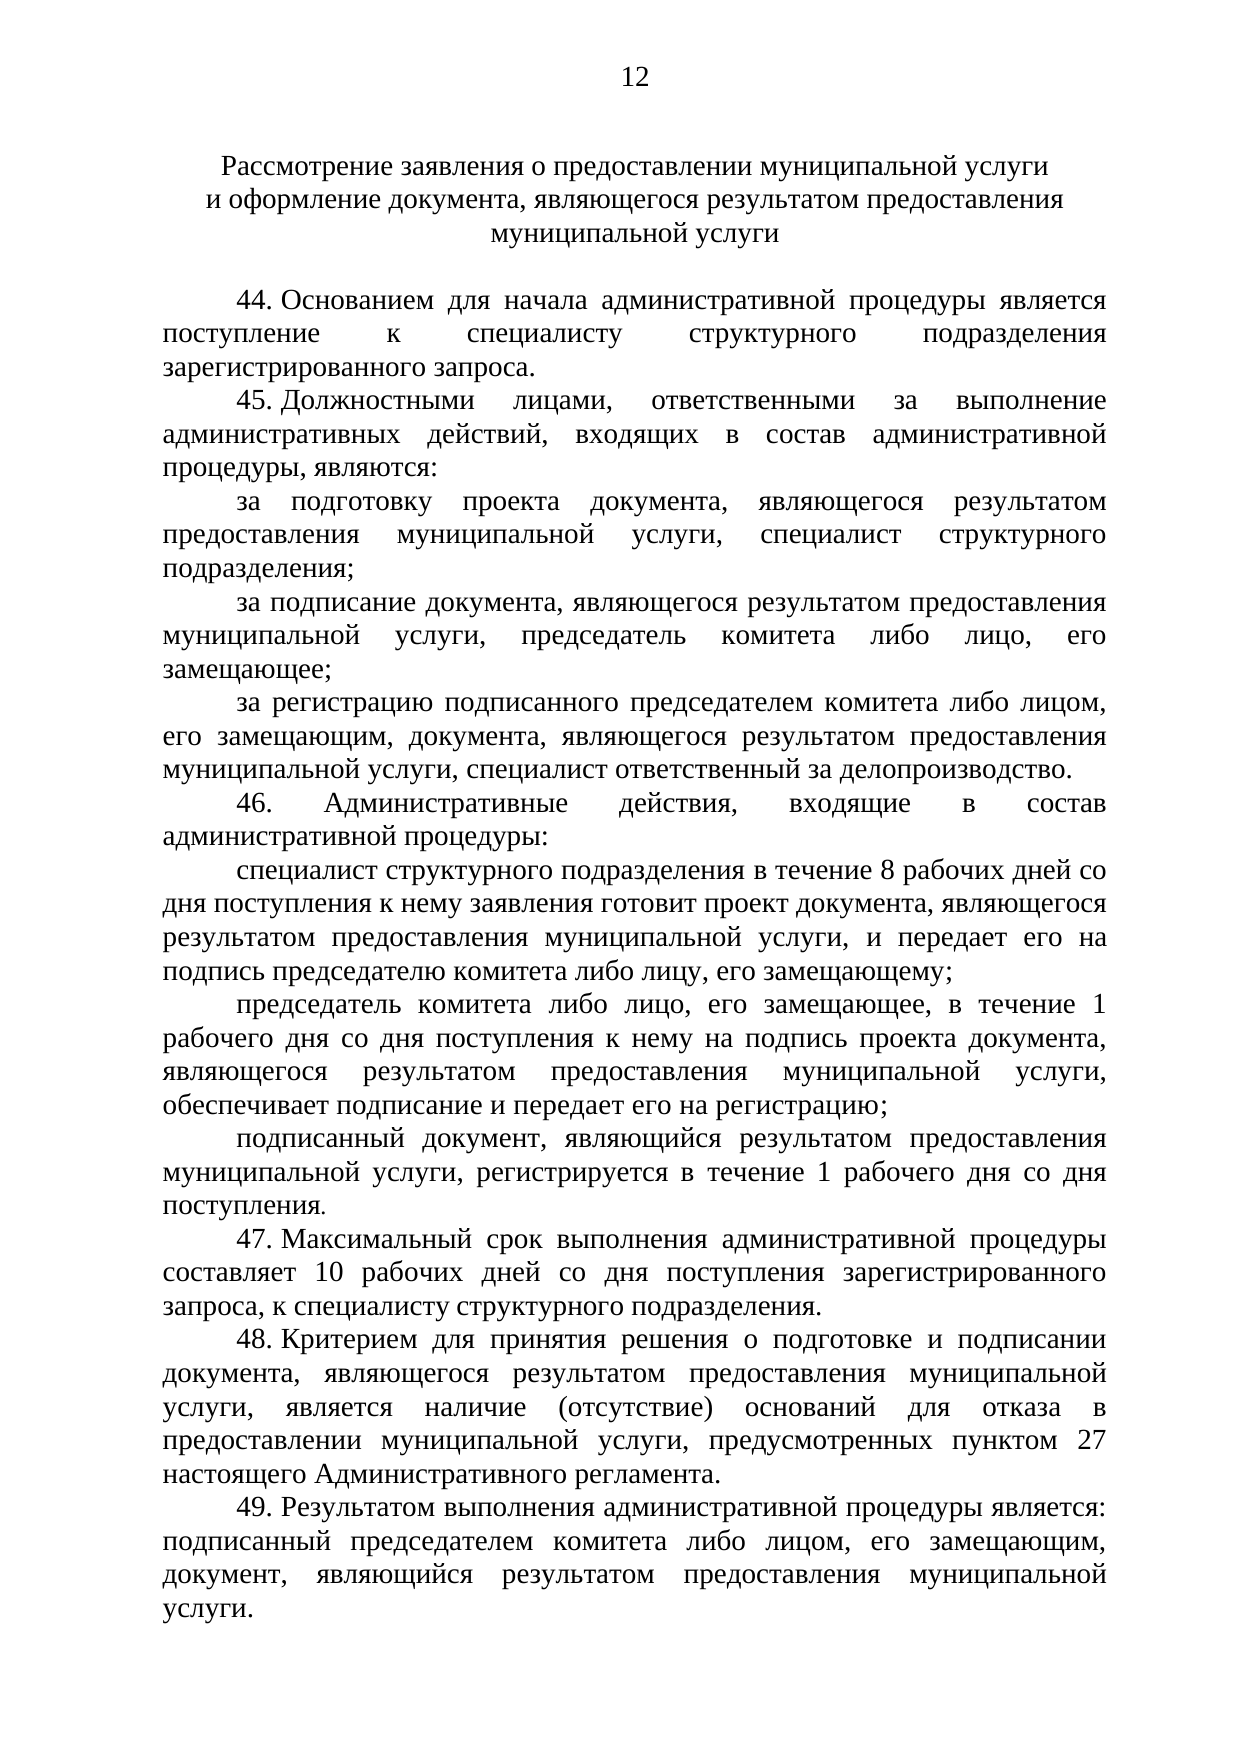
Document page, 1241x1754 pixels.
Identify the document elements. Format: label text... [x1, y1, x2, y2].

text за подготовку проекта документа, являющегося результатом предоставления муниципальной услуги, специалист структурного подразделения; [162, 483, 1107, 584]
text специалист структурного подразделения в течение 8 рабочих дней со дня поступления к нему заявления готовит проект документа, являющегося результатом предоставления муниципальной услуги, и передает его на подпись председателю комитета либо лицу, его замещающему; [162, 852, 1107, 986]
text за регистрацию подписанного председателем комитета либо лицом, его замещающим, документа, являющегося результатом предоставления муниципальной услуги, специалист ответственный за делопроизводство. [162, 684, 1107, 785]
text председатель комитета либо лицо, его замещающее, в течение 1 рабочего дня со дня поступления к нему на подпись проекта документа, являющегося результатом предоставления муниципальной услуги, обеспечивает подписание и передает его на регистрацию; [162, 986, 1107, 1120]
text 46. Административные действия, входящие в состав административной процедуры: [162, 785, 1107, 852]
text 47. Максимальный срок выполнения административной процедуры составляет 10 рабочих дней со дня поступления зарегистрированного запроса, к специалисту структурного подразделения. [162, 1221, 1107, 1322]
text 49. Результатом выполнения административной процедуры является: подписанный председателем комитета либо лицом, его замещающим, документ, являющийся результатом предоставления муниципальной услуги. [162, 1489, 1107, 1623]
text 45. Должностными лицами, ответственными за выполнение административных действий, входящих в состав административной процедуры, являются: [162, 382, 1107, 483]
text 48. Критерием для принятия решения о подготовке и подписании документа, являющегося результатом предоставления муниципальной услуги, является наличие (отсутствие) оснований для отказа в предоставлении муниципальной услуги, предусмотренных пунктом 27 настоящего Административного регламента. [162, 1322, 1107, 1489]
text 44. Основанием для начала административной процедуры является поступление к специалисту структурного подразделения зарегистрированного запроса. [162, 282, 1107, 382]
text подписанный документ, являющийся результатом предоставления муниципальной услуги, регистрируется в течение 1 рабочего дня со дня поступления. [162, 1120, 1107, 1221]
text и оформление документа, являющегося результатом предоставления муниципальной услуги [162, 181, 1107, 248]
text Рассмотрение заявления о предоставлении муниципальной услуги [162, 148, 1107, 181]
text за подписание документа, являющегося результатом предоставления муниципальной услуги, председатель комитета либо лицо, его замещающее; [162, 584, 1107, 684]
